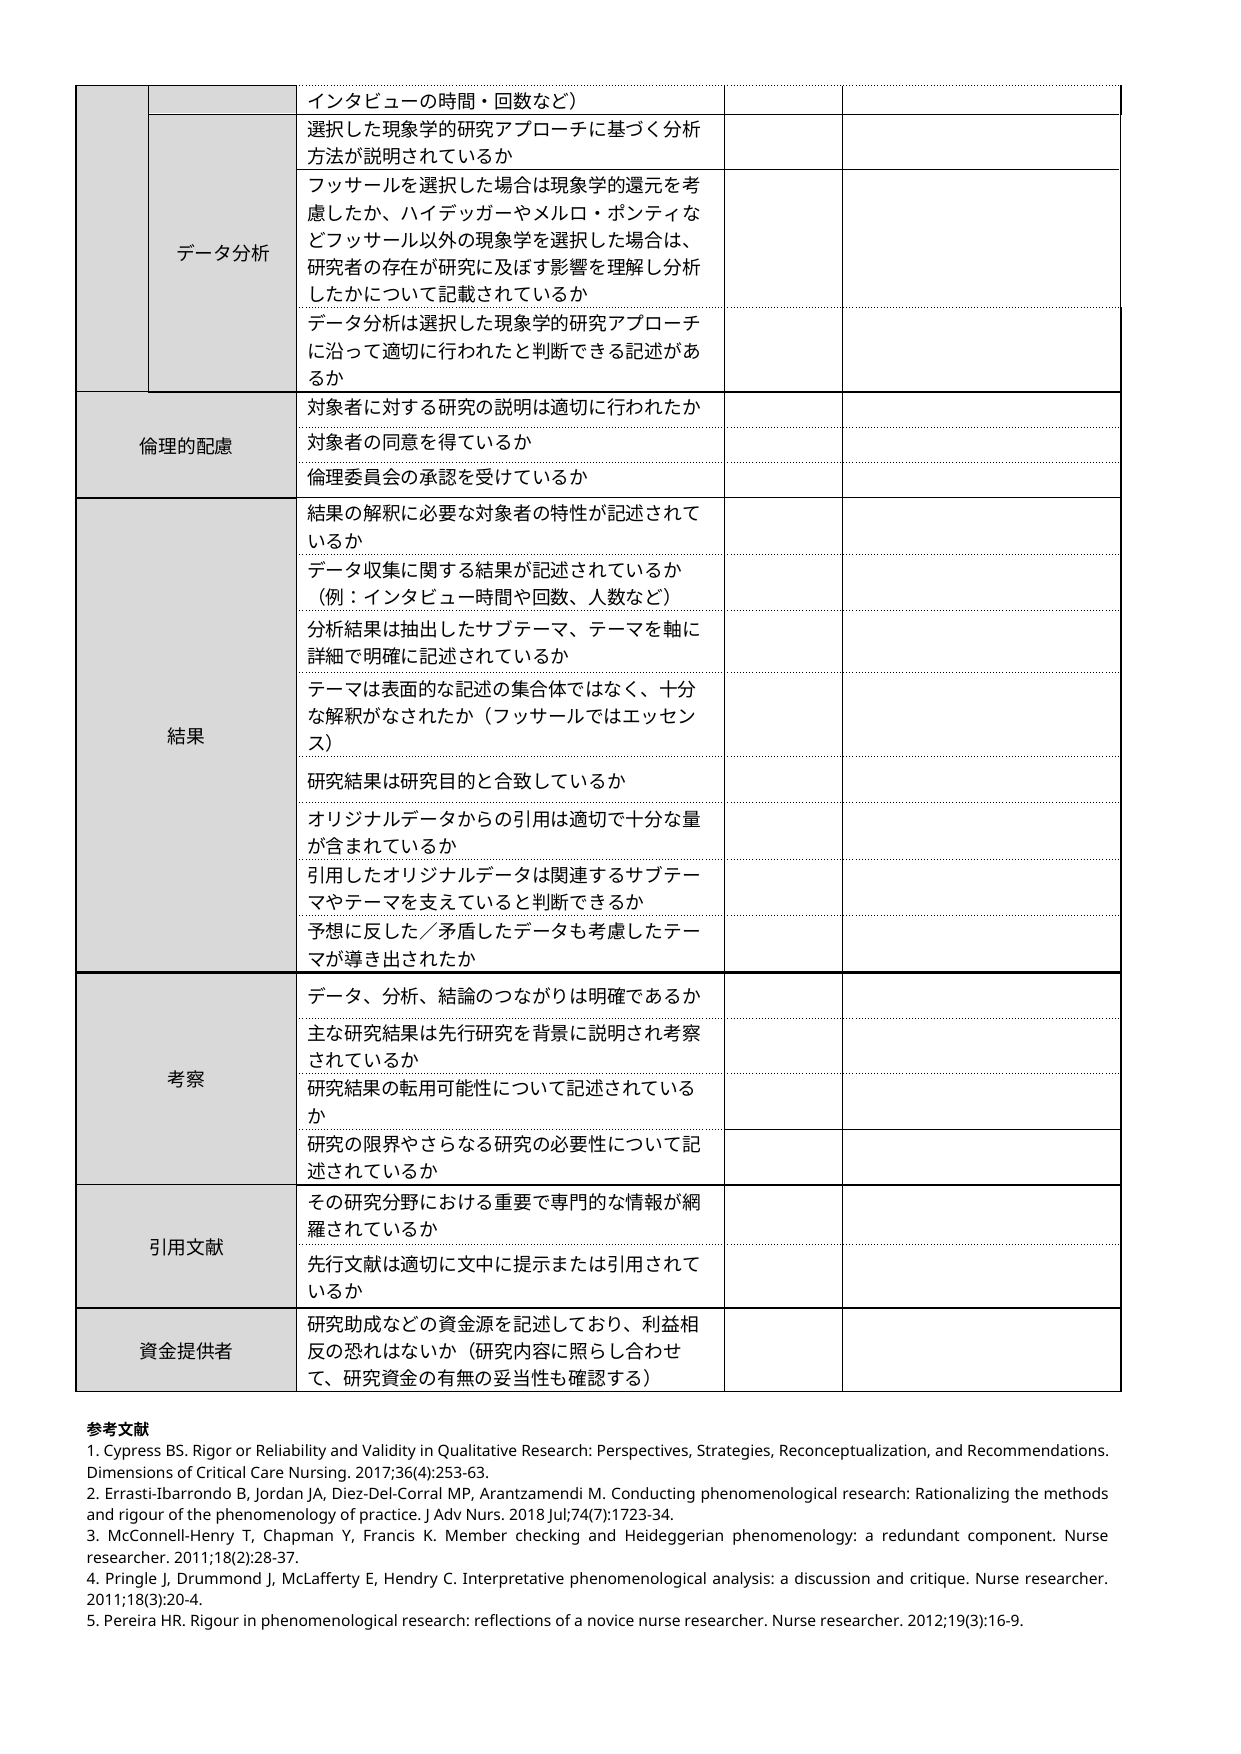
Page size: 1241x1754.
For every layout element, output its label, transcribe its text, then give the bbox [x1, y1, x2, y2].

table_cell [725, 1186, 842, 1244]
table_cell [843, 554, 1120, 610]
table_cell 対象者に対する研究の説明は適切に行われたか [297, 393, 724, 427]
table_cell [725, 610, 842, 672]
table_cell [725, 427, 842, 462]
table_cell 主な研究結果は先行研究を背景に説明され考察されているか [297, 1018, 724, 1073]
table_cell その研究分野における重要で専門的な情報が網羅されているか [297, 1186, 724, 1244]
table_cell [843, 498, 1120, 553]
table_cell 研究助成などの資金源を記述しており、利益相反の恐れはないか（研究内容に照らし合わせて、研究資金の有無の妥当性も確認する） [297, 1309, 724, 1391]
table_cell 研究結果の転用可能性について記述されているか [297, 1073, 724, 1128]
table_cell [76, 1392, 1121, 1669]
table_cell フッサールを選択した場合は現象学的還元を考慮したか、ハイデッガーやメルロ・ポンティなどフッサール以外の現象学を選択した場合は、研究者の存在が研究に及ぼす影響を理解し分析したかについて記載されているか [297, 170, 724, 307]
table_cell [843, 1130, 1120, 1184]
table_cell 倫理委員会の承認を受けているか [297, 462, 724, 497]
table_cell [725, 1018, 842, 1073]
table_cell 対象者の同意を得ているか [297, 427, 724, 462]
table_cell 結果の解釈に必要な対象者の特性が記述されているか [297, 498, 724, 553]
table_cell [725, 672, 842, 756]
table_cell [843, 307, 1120, 391]
table_cell [725, 974, 842, 1018]
table_cell [725, 393, 842, 427]
table_cell データ、分析、結論のつながりは明確であるか [297, 974, 724, 1018]
table_cell 結果 [77, 499, 296, 971]
table_cell 引用したオリジナルデータは関連するサブテーマやテーマを支えていると判断できるか [297, 859, 724, 915]
table_cell [843, 974, 1120, 1018]
table_cell [843, 427, 1120, 462]
table_cell [843, 169, 1120, 307]
table_cell [725, 462, 842, 497]
table_cell データ収集に関する結果が記述されているか（例：インタビュー時間や回数、人数など） [297, 554, 724, 610]
table_cell 研究の限界やさらなる研究の必要性について記述されているか [297, 1129, 724, 1184]
table_cell [843, 1073, 1120, 1128]
table_cell データ分析は選択した現象学的研究アプローチに沿って適切に行われたと判断できる記述があるか [297, 307, 724, 391]
table_cell [725, 859, 842, 915]
table_cell [843, 859, 1120, 915]
table_cell [725, 802, 842, 858]
table_cell [725, 915, 842, 971]
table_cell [297, 85, 724, 113]
table_cell [843, 802, 1120, 858]
table_cell [843, 1244, 1120, 1307]
table_cell [843, 462, 1120, 497]
table_cell [725, 498, 842, 553]
table_cell [725, 1244, 842, 1307]
table_cell [843, 1309, 1120, 1391]
table_cell [843, 1018, 1120, 1073]
table_cell 予想に反した／矛盾したデータも考慮したテーマが導き出されたか [297, 915, 724, 971]
table_cell データ分析 [149, 115, 296, 391]
table_cell 倫理的配慮 [77, 392, 296, 497]
table_cell [725, 1130, 842, 1184]
table_cell [725, 85, 843, 113]
table_cell [725, 756, 842, 802]
table_cell [725, 307, 842, 391]
table_cell 先行文献は適切に文中に提示または引用されているか [297, 1244, 724, 1307]
table_cell 考察 [77, 974, 296, 1184]
table_cell [725, 170, 842, 307]
table_cell 選択した現象学的研究アプローチに基づく分析方法が説明されているか [297, 115, 724, 169]
table_cell [843, 85, 1120, 113]
table_cell [725, 554, 842, 610]
table_cell 引用文献 [77, 1185, 296, 1307]
table_cell オリジナルデータからの引用は適切で十分な量が含まれているか [297, 802, 724, 858]
table_cell [725, 115, 842, 169]
table_cell [843, 756, 1120, 802]
table_cell [843, 672, 1120, 756]
table_cell 分析結果は抽出したサブテーマ、テーマを軸に詳細で明確に記述されているか [297, 610, 724, 672]
table_cell 資金提供者 [77, 1309, 296, 1391]
table_cell [725, 1073, 842, 1128]
table_cell [843, 1186, 1120, 1244]
table_cell [843, 393, 1120, 427]
table_cell [843, 915, 1120, 971]
table_cell 研究結果は研究目的と合致しているか [297, 756, 724, 802]
table_cell [725, 1309, 842, 1391]
table_cell テーマは表面的な記述の集合体ではなく、十分な解釈がなされたか（フッサールではエッセンス） [297, 672, 724, 756]
table_cell [843, 114, 1120, 169]
table_cell [843, 610, 1120, 672]
